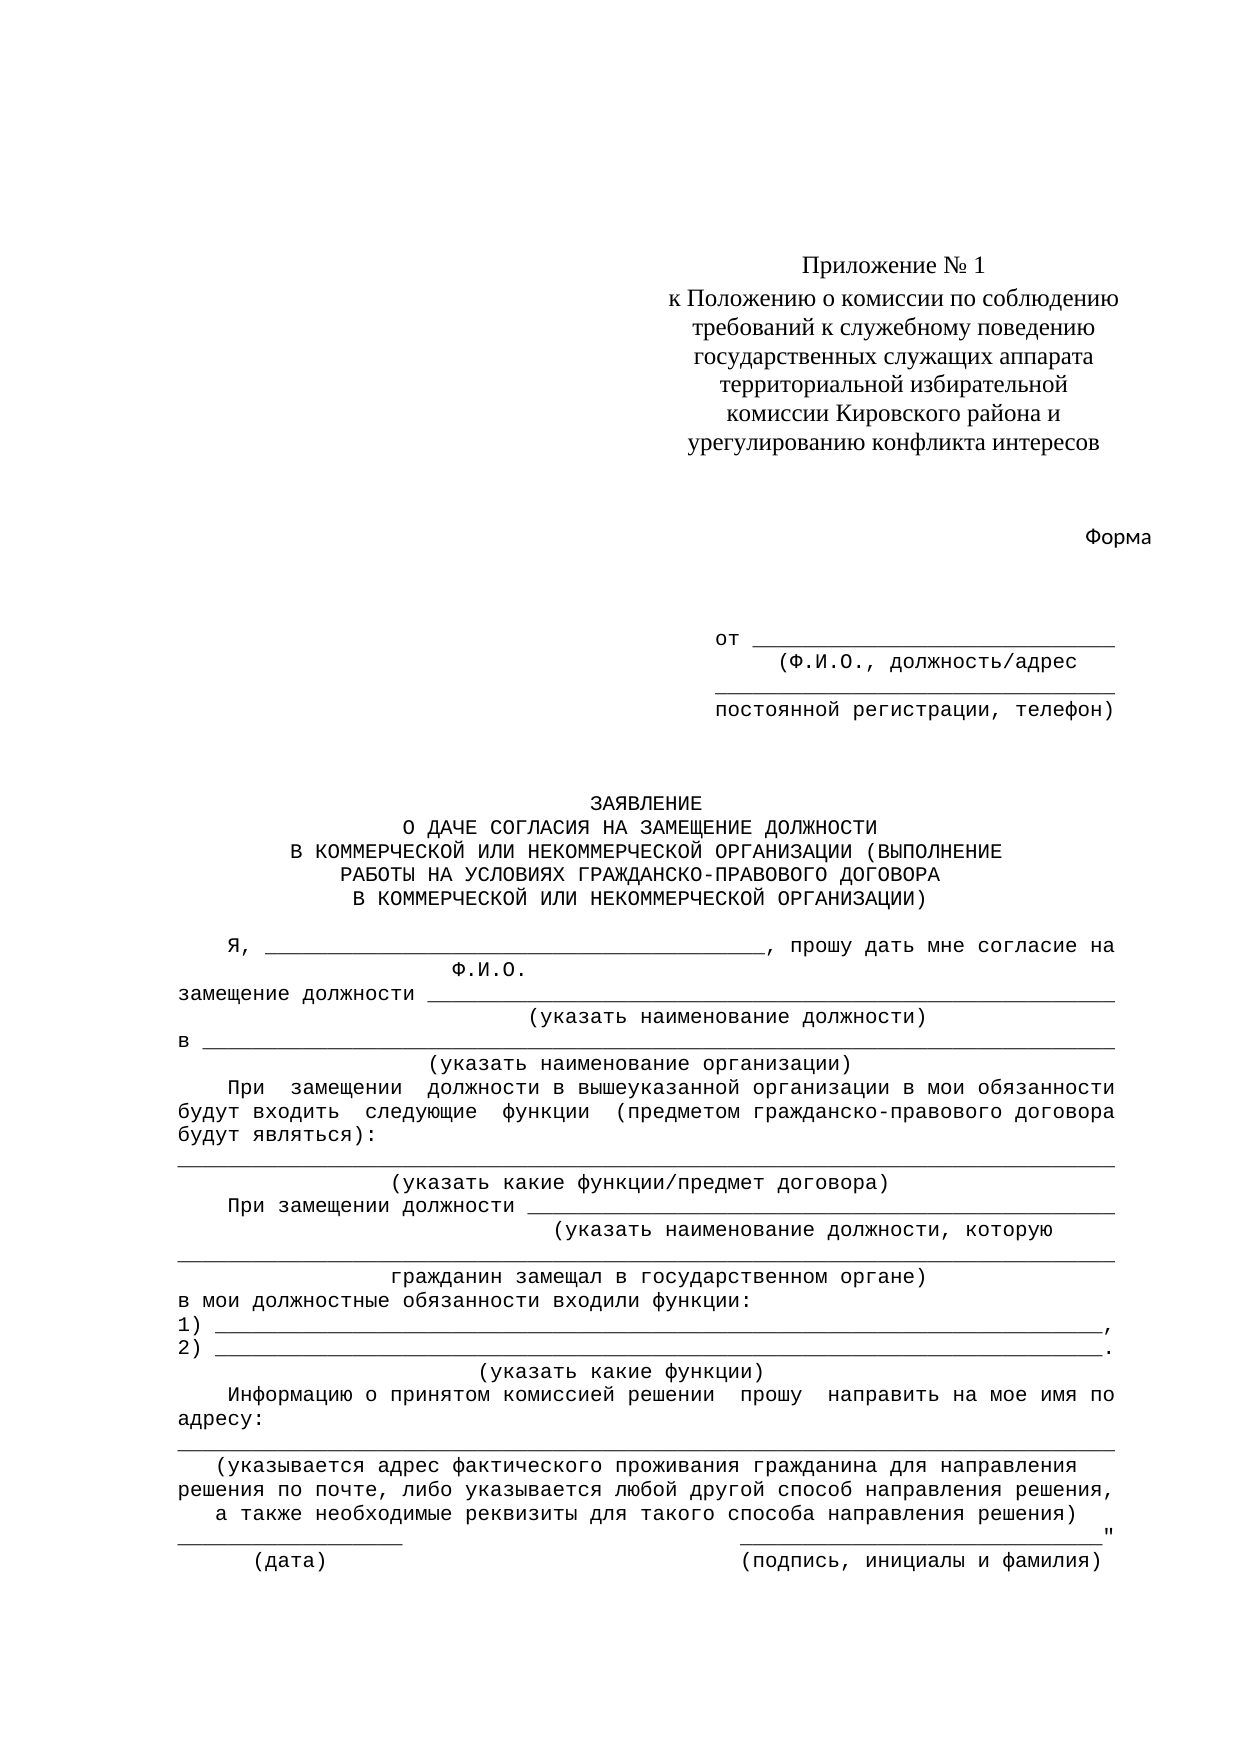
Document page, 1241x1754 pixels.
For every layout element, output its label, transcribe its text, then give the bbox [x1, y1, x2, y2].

text (дата) (подпись, инициалы и фамилия) [177, 1550, 1152, 1574]
text Информацию о принятом комиссией решении прошу направить на мое имя по [177, 1384, 1152, 1408]
text 2) _______________________________________________________________________. [177, 1337, 1152, 1361]
text ________________________________ [177, 675, 1152, 699]
text а также необходимые реквизиты для такого способа направления решения) [177, 1503, 1152, 1526]
text (указать какие функции/предмет договора) [177, 1172, 1152, 1195]
text от _____________________________ [177, 628, 1152, 651]
text Я, ________________________________________, прошу дать мне согласие на [177, 935, 1152, 959]
text в мои должностные обязанности входили функции: [177, 1290, 1152, 1313]
text При замещении должности в вышеуказанной организации в мои обязанности [177, 1077, 1152, 1101]
text Ф.И.О. [177, 959, 1152, 982]
text Приложение № 1 [636, 250, 1152, 279]
text ___________________________________________________________________________ [177, 1243, 1152, 1266]
text в _________________________________________________________________________ [177, 1030, 1152, 1053]
text (указывается адрес фактического проживания гражданина для направления [177, 1455, 1152, 1479]
text ___________________________________________________________________________ [177, 1148, 1152, 1172]
text (Ф.И.О., должность/адрес [177, 651, 1152, 675]
text гражданин замещал в государственном органе) [177, 1266, 1152, 1290]
text 1) _______________________________________________________________________, [177, 1313, 1152, 1337]
text к Положению о комиссии по соблюдению требований к служебному поведению государственных служащих аппарата территориальной избирательной [636, 283, 1152, 398]
text (указать наименование должности) [177, 1006, 1152, 1030]
text решения по почте, либо указывается любой другой способ направления решения, [177, 1479, 1152, 1503]
text В КОММЕРЧЕСКОЙ ИЛИ НЕКОММЕРЧЕСКОЙ ОРГАНИЗАЦИИ) [177, 888, 1152, 912]
text __________________ _____________________________" [177, 1526, 1152, 1550]
text замещение должности _______________________________________________________ [177, 982, 1152, 1006]
text (указать наименование должности, которую [177, 1219, 1152, 1243]
text комиссии Кировского района и урегулированию конфликта интересов [636, 398, 1152, 456]
text ЗАЯВЛЕНИЕ [177, 793, 1152, 817]
text При замещении должности _______________________________________________ [177, 1195, 1152, 1219]
text В КОММЕРЧЕСКОЙ ИЛИ НЕКОММЕРЧЕСКОЙ ОРГАНИЗАЦИИ (ВЫПОЛНЕНИЕ [177, 841, 1152, 864]
text (указать какие функции) [177, 1361, 1152, 1384]
text адресу: [177, 1408, 1152, 1432]
text будут являться): [177, 1124, 1152, 1148]
text постоянной регистрации, телефон) [177, 699, 1152, 722]
text Форма [177, 522, 1152, 550]
text РАБОТЫ НА УСЛОВИЯХ ГРАЖДАНСКО-ПРАВОВОГО ДОГОВОРА [177, 864, 1152, 888]
text (указать наименование организации) [177, 1053, 1152, 1077]
text ___________________________________________________________________________ [177, 1432, 1152, 1455]
text будут входить следующие функции (предметом гражданско-правового договора [177, 1101, 1152, 1124]
text О ДАЧЕ СОГЛАСИЯ НА ЗАМЕЩЕНИЕ ДОЛЖНОСТИ [177, 817, 1152, 841]
